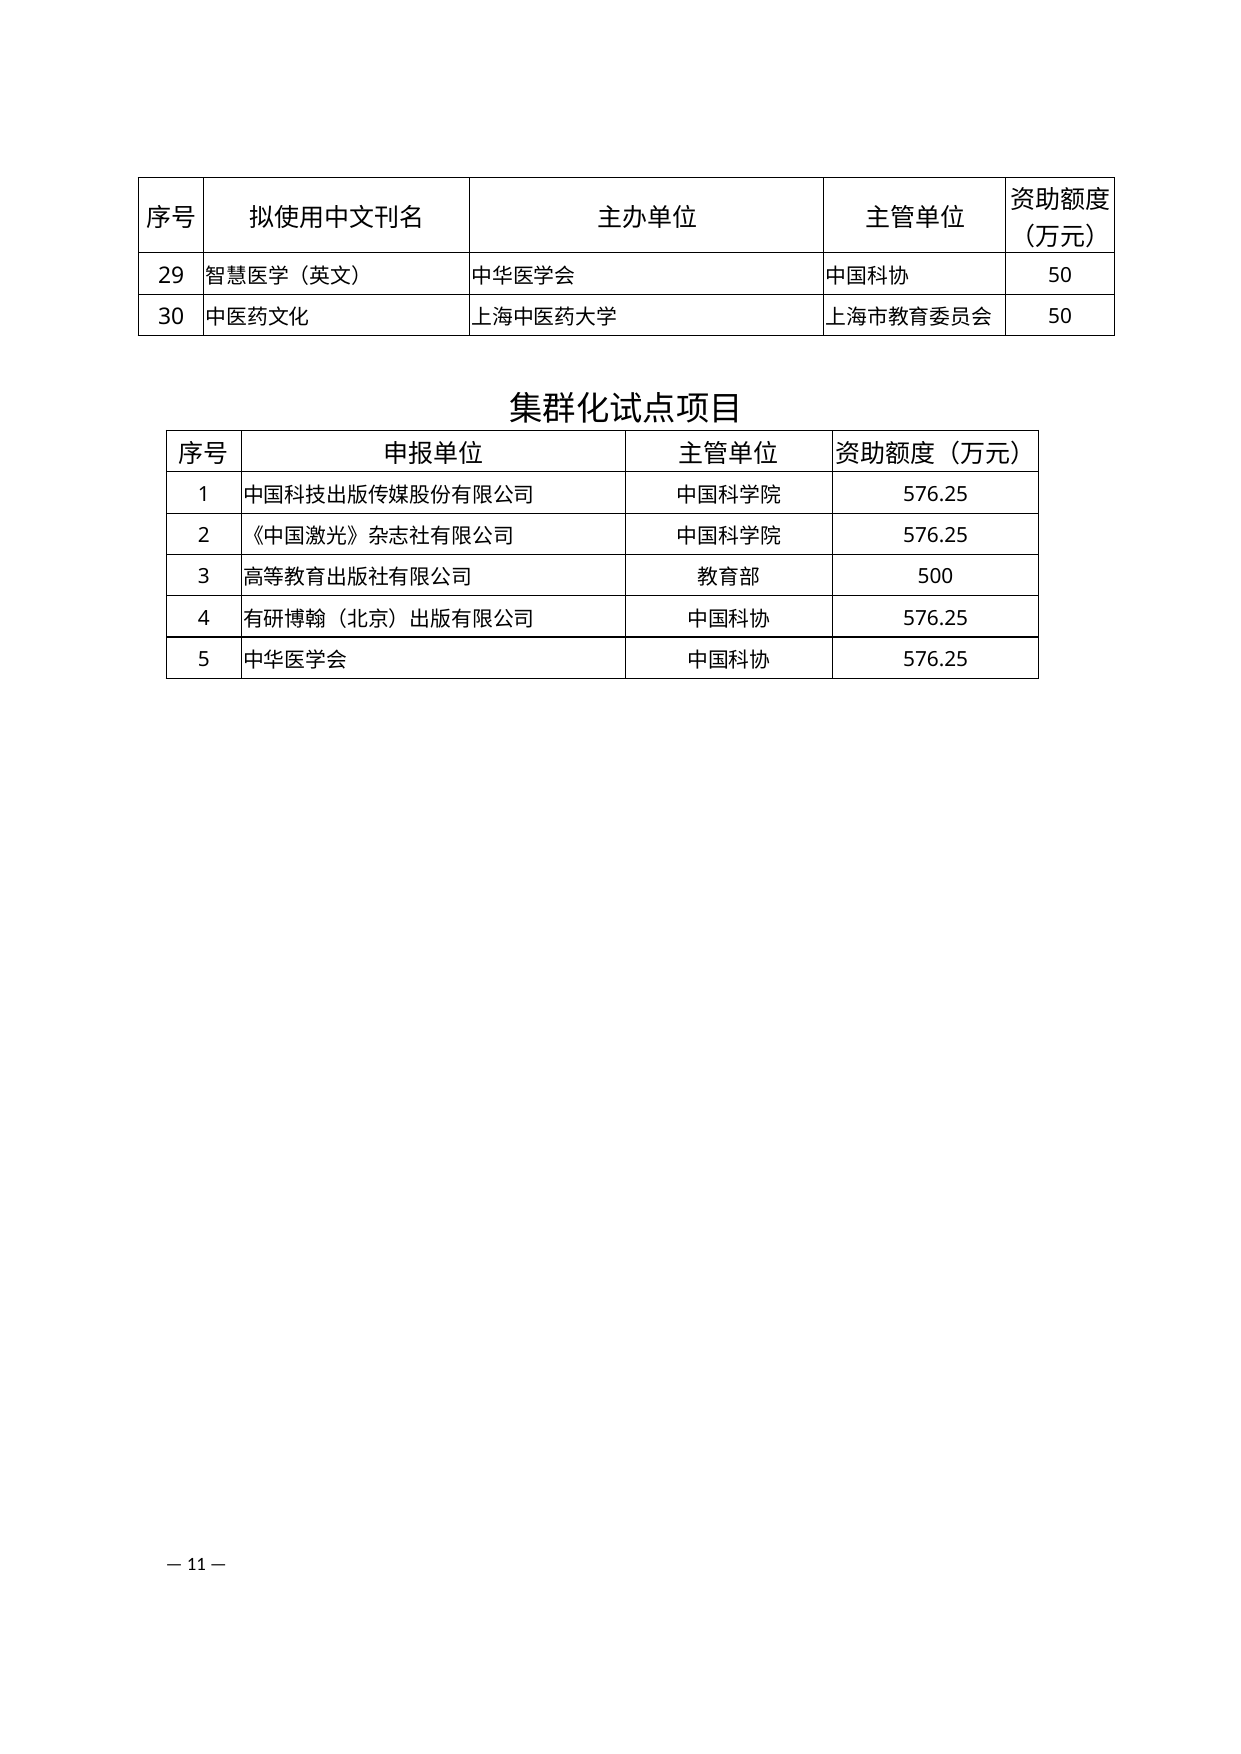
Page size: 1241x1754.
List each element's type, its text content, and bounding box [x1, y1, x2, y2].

table_header 主办单位 [470, 178, 823, 252]
table_cell 《中国激光》杂志社有限公司 [242, 514, 625, 554]
table_header 拟使用中文刊名 [204, 178, 469, 252]
table_cell 中国科学院 [626, 472, 832, 512]
table_header 资助额度 （万元） [1006, 178, 1114, 252]
table_header 主管单位 [626, 431, 832, 471]
table_cell 576.25 [833, 514, 1038, 554]
table_cell 2 [167, 514, 241, 554]
table_cell 4 [167, 596, 241, 636]
table_cell 中国科协 [824, 253, 1005, 294]
table_cell 上海中医药大学 [470, 295, 823, 335]
table_cell 中国科技出版传媒股份有限公司 [242, 472, 625, 512]
table_cell 中国科协 [626, 638, 832, 678]
table_cell 中华医学会 [470, 253, 823, 294]
table_cell 智慧医学（英文） [204, 253, 469, 294]
table_cell 50 [1006, 253, 1114, 294]
table_cell 576.25 [833, 638, 1038, 678]
table_cell 5 [167, 638, 241, 678]
table_cell 中华医学会 [242, 638, 625, 678]
table_cell 500 [833, 555, 1038, 595]
table_cell 中国科学院 [626, 514, 832, 554]
table_cell 29 [139, 253, 203, 294]
table_cell 1 [167, 472, 241, 512]
table_header 序号 [167, 431, 241, 471]
table_header 主管单位 [824, 178, 1005, 252]
table_header 序号 [139, 178, 203, 252]
table_cell 有研博翰（北京）出版有限公司 [242, 596, 625, 636]
table_cell 中医药文化 [204, 295, 469, 335]
table_header 申报单位 [242, 431, 625, 471]
table_cell 高等教育出版社有限公司 [242, 555, 625, 595]
table_header 资助额度（万元） [833, 431, 1038, 471]
text 集群化试点项目 [165, 381, 1087, 430]
table_cell 50 [1006, 295, 1114, 335]
table_cell 576.25 [833, 596, 1038, 636]
table_cell 上海市教育委员会 [824, 295, 1005, 335]
table_cell 576.25 [833, 472, 1038, 512]
table_cell 教育部 [626, 555, 832, 595]
table_cell 30 [139, 295, 203, 335]
table_cell 中国科协 [626, 596, 832, 636]
table_cell 3 [167, 555, 241, 595]
